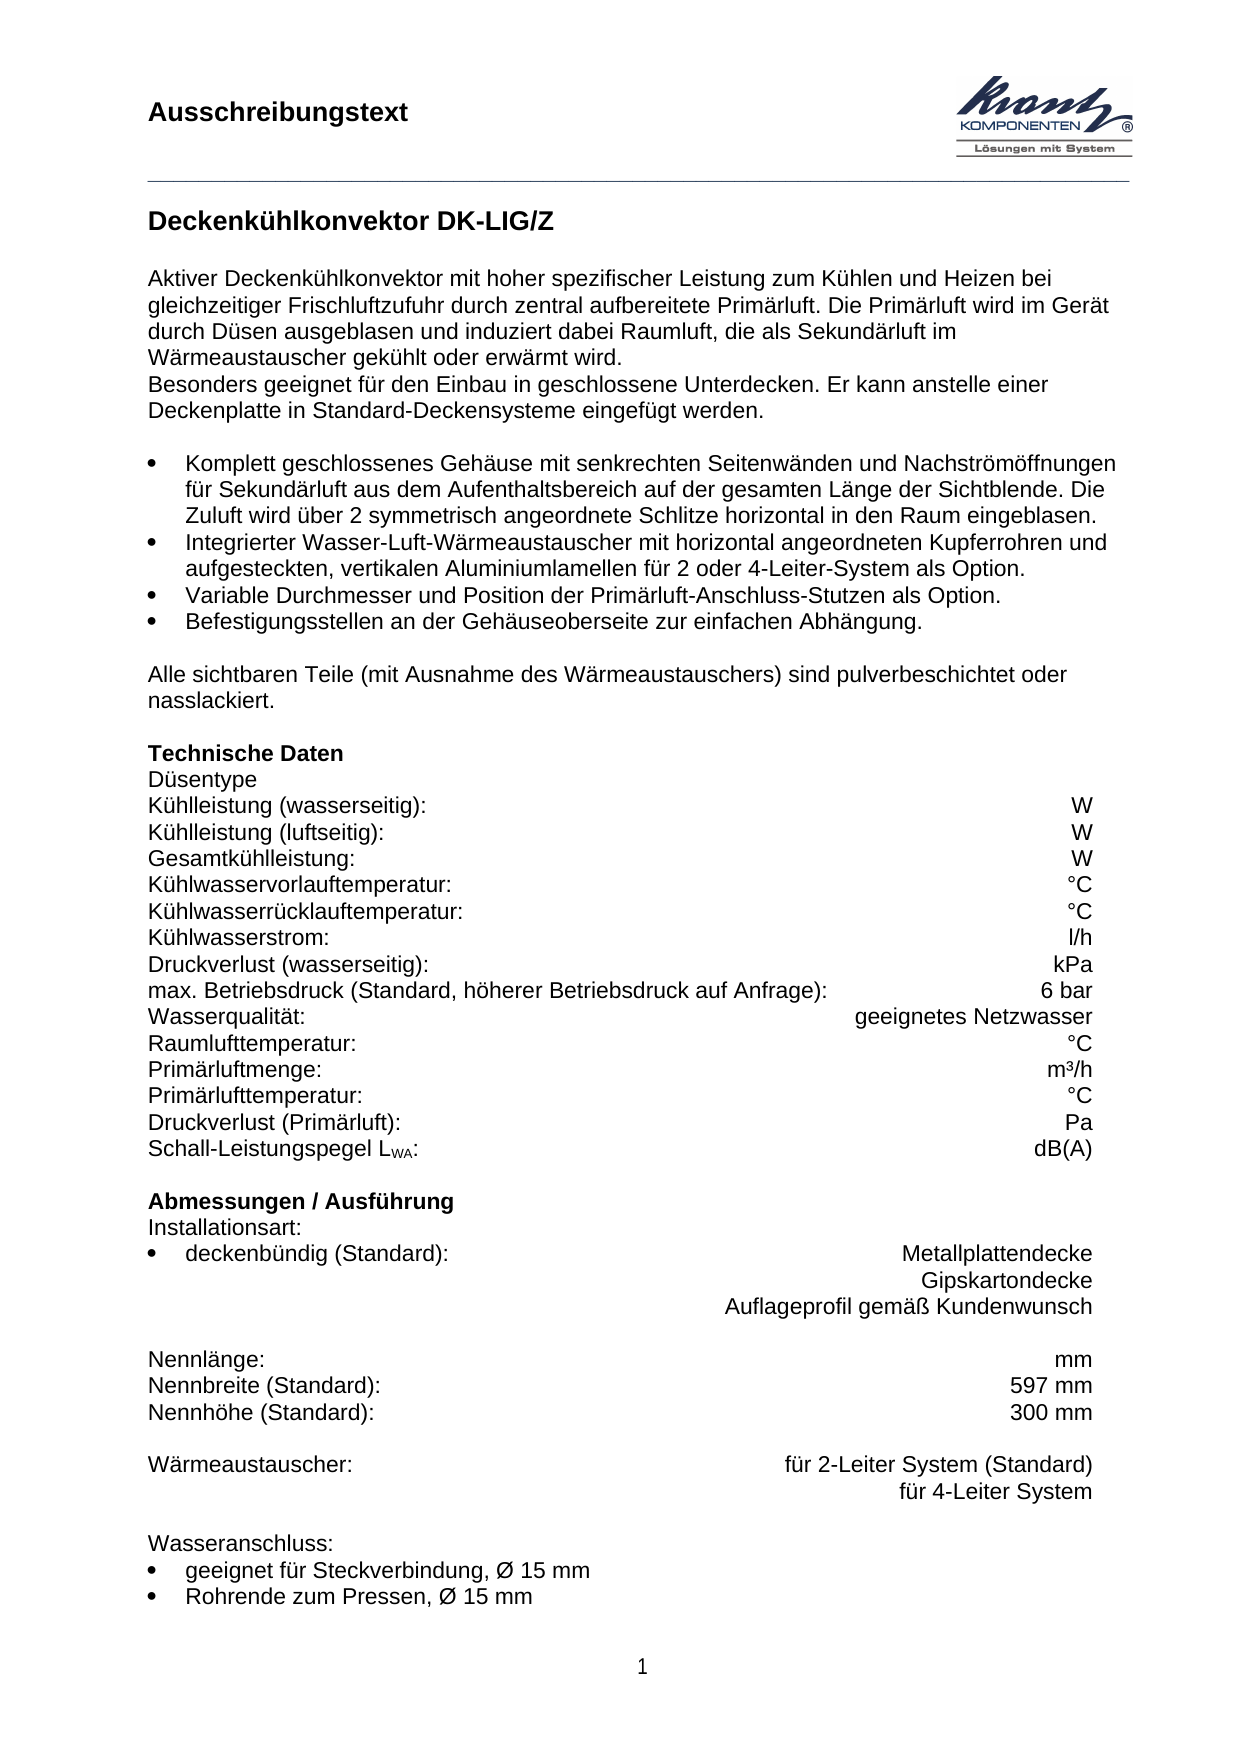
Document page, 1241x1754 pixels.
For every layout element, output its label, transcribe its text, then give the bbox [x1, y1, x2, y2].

text Kühlwasserrücklauftemperatur: °C [148, 898, 1137, 924]
list Befestigungsstellen an der Gehäuseoberseite zur einfachen Abhängung. [148, 608, 1137, 634]
list geeignet für Steckverbindung, Ø 15 mm [148, 1557, 1137, 1583]
text Kühlleistung (luftseitig): W [148, 819, 1137, 845]
text Gesamtkühlleistung: W [148, 845, 1137, 871]
text Nennbreite (Standard): 597 mm [148, 1372, 1137, 1398]
text Wasserqualität: geeignetes Netzwasser [148, 1003, 1137, 1029]
text Nennlänge: mm [148, 1346, 1137, 1372]
text Besonders geeignet für den Einbau in geschlossene Unterdecken. Er kann anstelle einer Deckenplatte in Standard-Deckensysteme eingefügt werden. [148, 371, 1137, 423]
text max. Betriebsdruck (Standard, höherer Betriebsdruck auf Anfrage): 6 bar [148, 977, 1137, 1003]
list deckenbündig (Standard): Metallplattendecke [148, 1240, 1137, 1267]
text Primärluftmenge: m³/h [148, 1056, 1137, 1082]
text Schall-Leistungspegel LWA: dB(A) [148, 1135, 1137, 1161]
list Komplett geschlossenes Gehäuse mit senkrechten Seitenwänden und Nachströmöffnungen für Sekundärluft aus dem Aufenthaltsbereich auf der gesamten Länge der Sichtblende. Die Zuluft wird über 2 symmetrisch angeordnete Schlitze horizontal in den Raum eingeblasen. [148, 450, 1137, 529]
picture [956, 76, 1133, 157]
text Auflageprofil gemäß Kundenwunsch [148, 1293, 1137, 1319]
text Druckverlust (Primärluft): Pa [148, 1109, 1137, 1135]
text Technische Daten [148, 740, 1137, 766]
text Druckverlust (wasserseitig): kPa [148, 951, 1137, 977]
text Gipskartondecke [148, 1267, 1137, 1293]
text Installationsart: [148, 1214, 1137, 1240]
text Kühlleistung (wasserseitig): W [148, 792, 1137, 819]
text Aktiver Deckenkühlkonvektor mit hoher spezifischer Leistung zum Kühlen und Heizen bei gleichzeitiger Frischluftzufuhr durch zentral aufbereitete Primärluft. Die Primärluft wird im Gerät durch Düsen ausgeblasen und induziert dabei Raumluft, die als Sekundärluft im Wärmeaustauscher gekühlt oder erwärmt wird. [148, 265, 1137, 371]
text Raumlufttemperatur: °C [148, 1029, 1137, 1056]
text Primärlufttemperatur: °C [148, 1082, 1137, 1109]
text Kühlwasservorlauftemperatur: °C [148, 871, 1137, 898]
text Wärmeaustauscher: für 2-Leiter System (Standard) [148, 1451, 1137, 1478]
list Rohrende zum Pressen, Ø 15 mm [148, 1583, 1137, 1609]
list Integrierter Wasser-Luft-Wärmeaustauscher mit horizontal angeordneten Kupferrohren und aufgesteckten, vertikalen Aluminiumlamellen für 2 oder 4-Leiter-System als Option. [148, 529, 1137, 582]
text Abmessungen / Ausführung [148, 1188, 1137, 1214]
text Düsentype [148, 766, 1137, 792]
text Alle sichtbaren Teile (mit Ausnahme des Wärmeaustauschers) sind pulverbeschichtet oder nasslackiert. [148, 661, 1137, 713]
text Kühlwasserstrom: l/h [148, 924, 1137, 951]
text für 4-Leiter System [148, 1478, 1137, 1504]
list Variable Durchmesser und Position der Primärluft-Anschluss-Stutzen als Option. [148, 582, 1137, 608]
text Wasseranschluss: [148, 1530, 1137, 1557]
text Nennhöhe (Standard): 300 mm [148, 1398, 1137, 1425]
text Deckenkühlkonvektor DK-LIG/Z [148, 205, 1137, 237]
